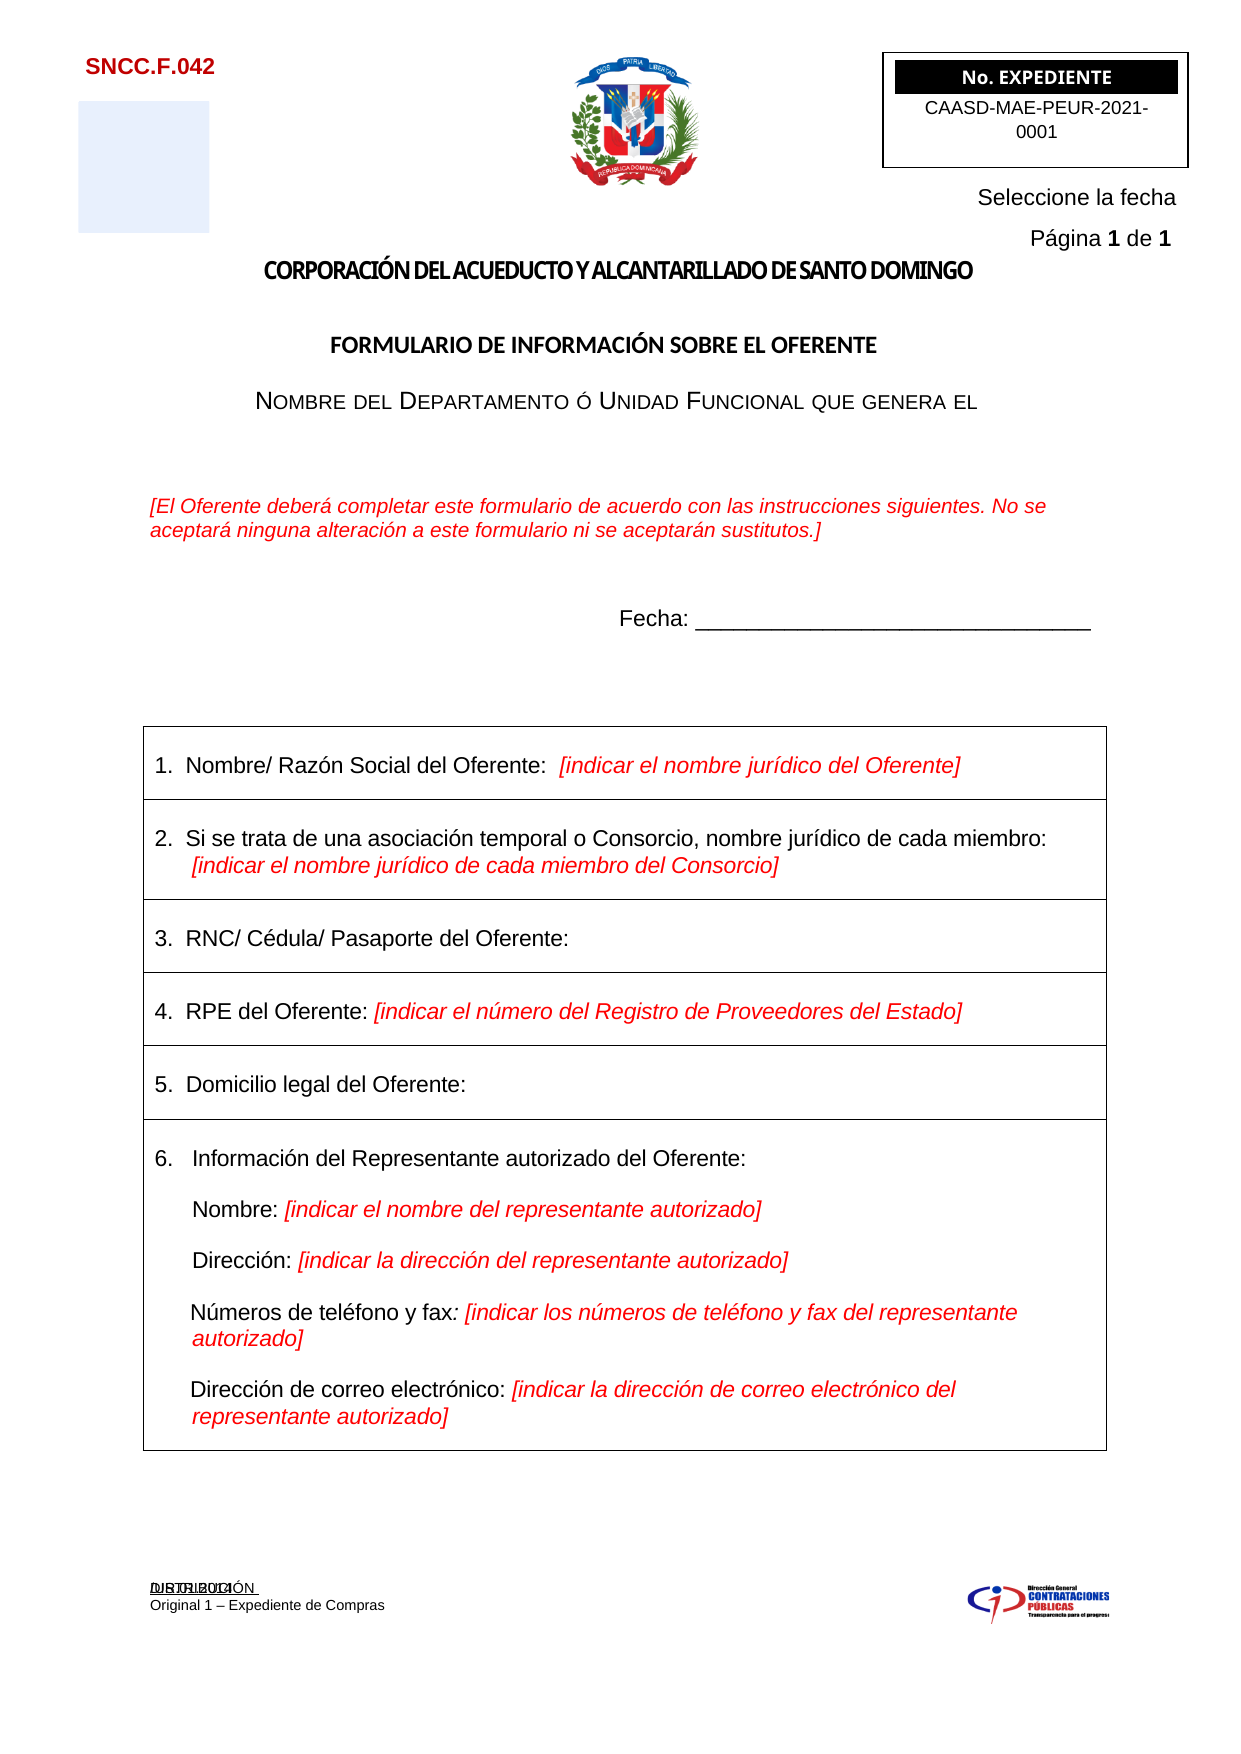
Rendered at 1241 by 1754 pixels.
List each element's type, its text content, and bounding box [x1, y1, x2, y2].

text Fecha: _______________________________ [150, 605, 1090, 632]
picture [570, 57, 700, 186]
text [El Oferente deberá completar este formulario de acuerdo con las instrucciones siguientes. No se aceptará ninguna alteración a este formulario ni se aceptarán sustitutos.] [150, 494, 1090, 542]
picture [78, 101, 210, 233]
picture [967, 1585, 1110, 1624]
table_header 1. Nombre/ Razón Social del Oferente: [indicar el nombre jurídico del Oferente] [144, 727, 1106, 799]
table_cell 6. Información del Representante autorizado del Oferente: Nombre: [indicar el nombre del representante autorizado] Dirección: [indicar la dirección del representante autorizado] Números de teléfono y fax: [indicar los números de teléfono y fax del representante autorizado] Dirección de correo electrónico: [indicar la dirección de correo electrónico del representante autorizado] [144, 1120, 1106, 1450]
table_cell 2. Si se trata de una asociación temporal o Consorcio, nombre jurídico de cada miembro: [indicar el nombre jurídico de cada miembro del Consorcio] [144, 800, 1106, 899]
table_cell 5. Domicilio legal del Oferente: [144, 1046, 1106, 1118]
table_cell 4. RPE del Oferente: [indicar el número del Registro de Proveedores del Estado] [144, 973, 1106, 1045]
table_cell 3. RNC/ Cédula/ Pasaporte del Oferente: [144, 900, 1106, 972]
